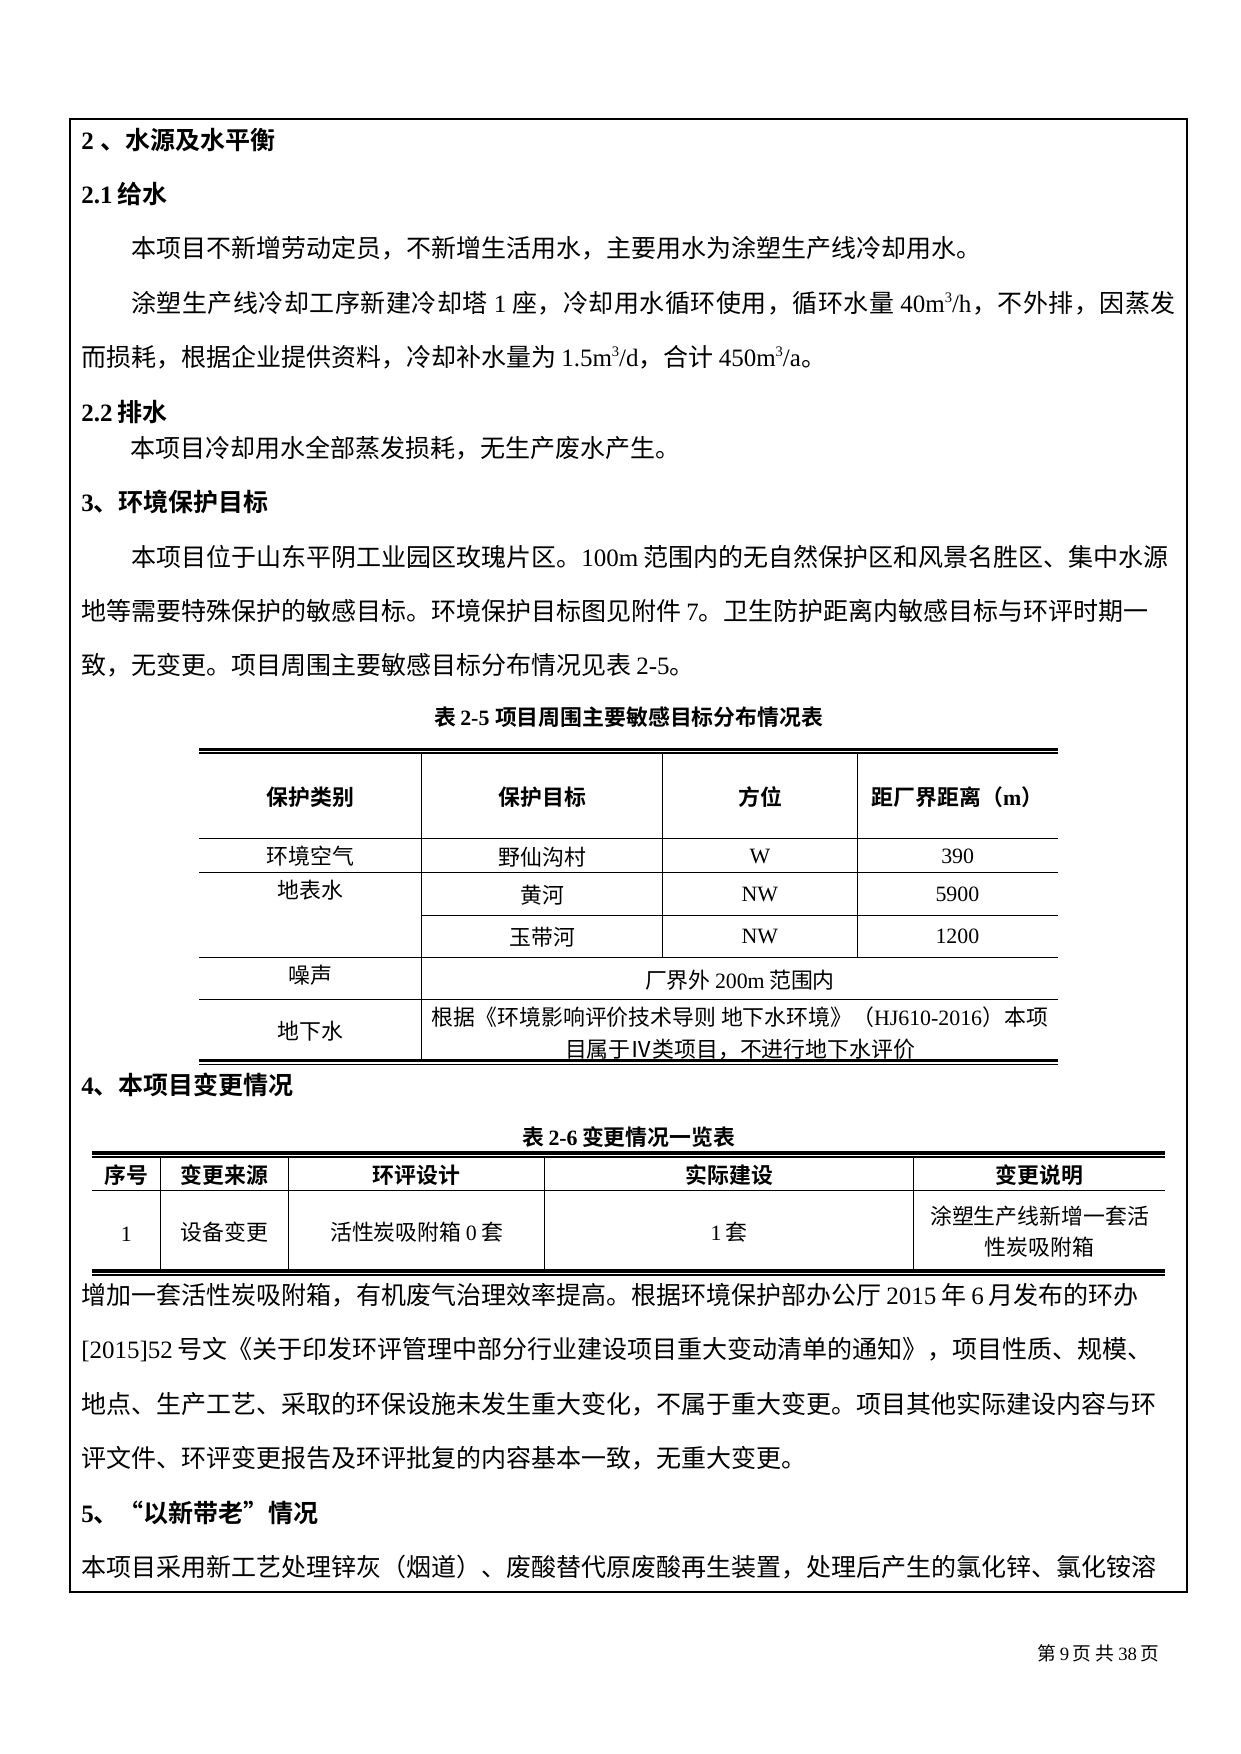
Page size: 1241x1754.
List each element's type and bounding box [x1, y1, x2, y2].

table_cell [71, 120, 1186, 1591]
